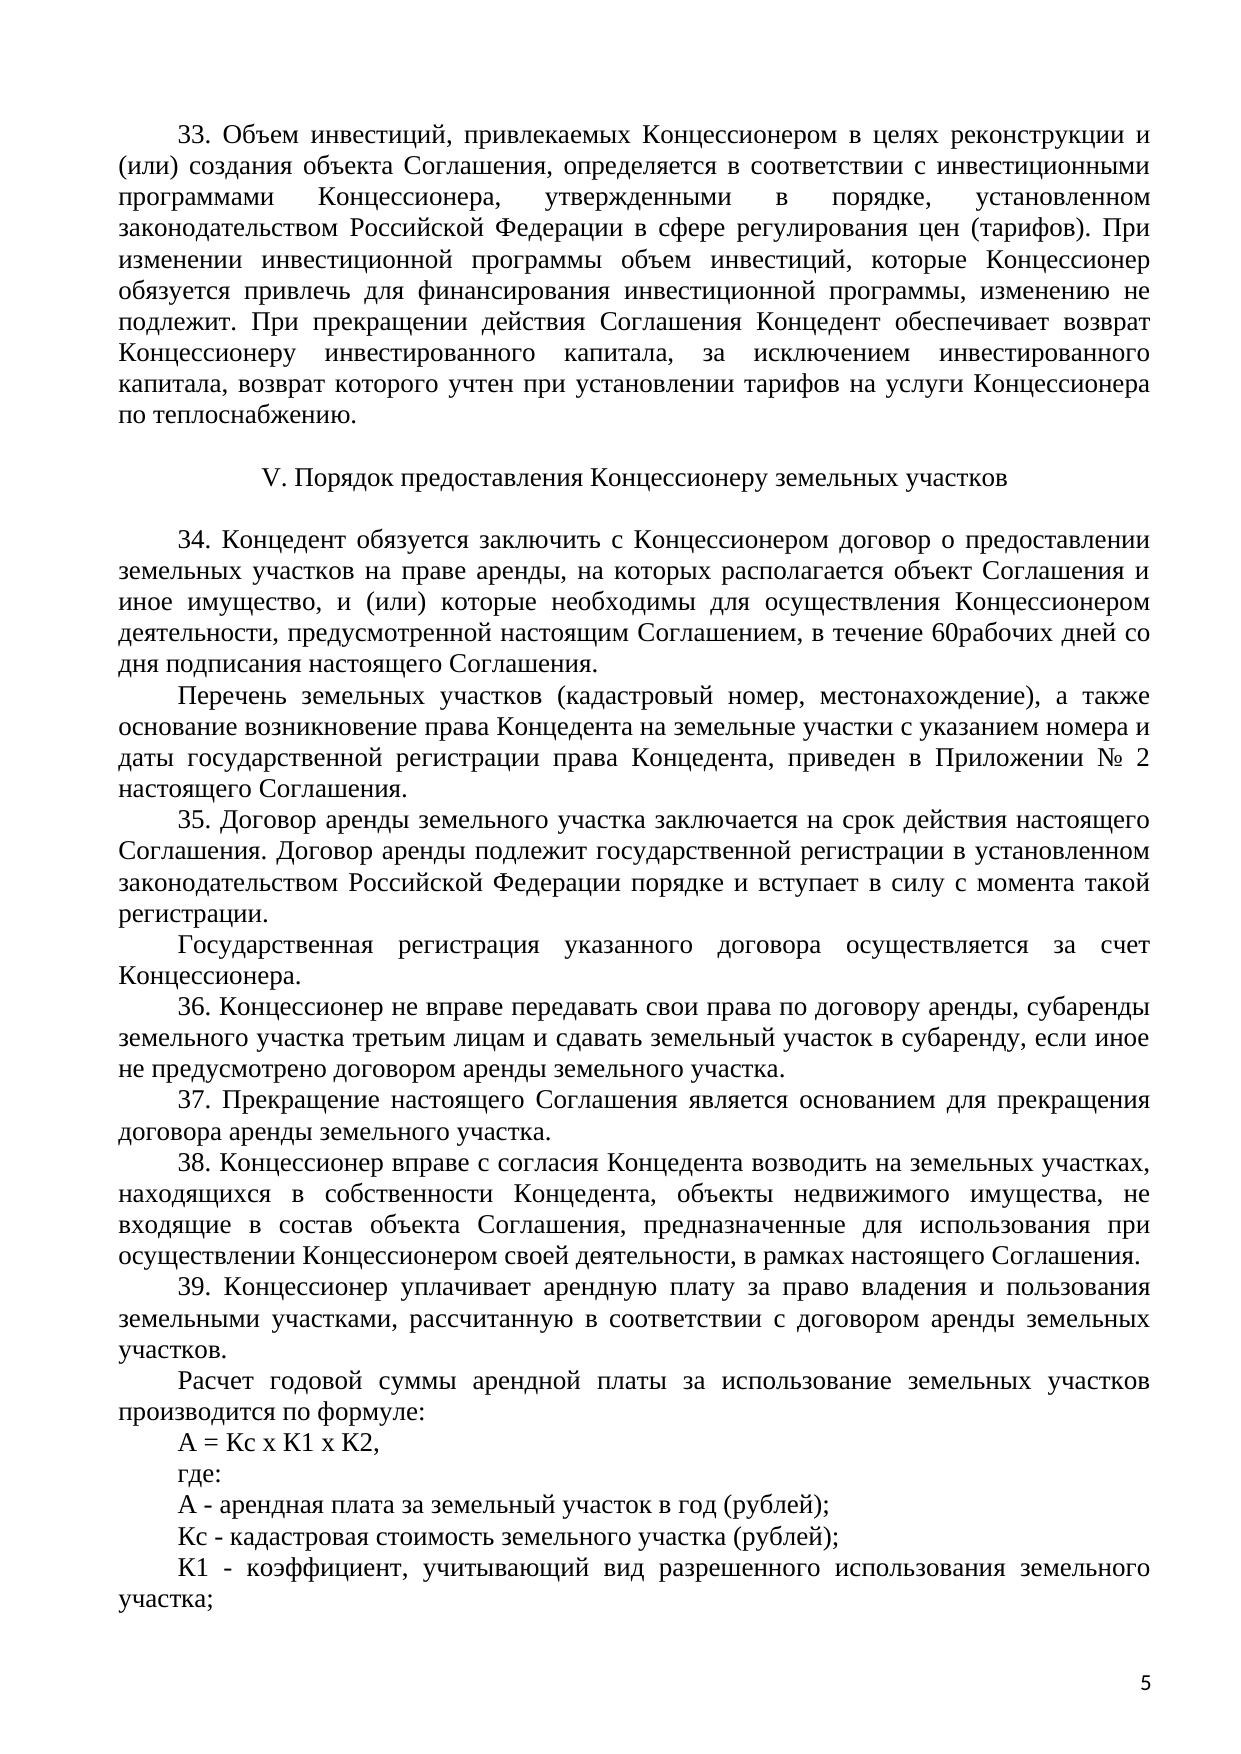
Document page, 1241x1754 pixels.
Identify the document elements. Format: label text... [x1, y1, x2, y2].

text Кс - кадастровая стоимость земельного участка (рублей); [118, 1520, 1152, 1551]
text 33. Объем инвестиций, привлекаемых Концессионером в целях реконструкции и (или) создания объекта Соглашения, определяется в соответствии с инвестиционными программами Концессионера, утвержденными в порядке, установленном законодательством Российской Федерации в сфере регулирования цен (тарифов). При изменении инвестиционной программы объем инвестиций, которые Концессионер обязуется привлечь для финансирования инвестиционной программы, изменению не подлежит. При прекращении действия Соглашения Концедент обеспечивает возврат Концессионеру инвестированного капитала, за исключением инвестированного капитала, возврат которого учтен при установлении тарифов на услуги Концессионера по теплоснабжению. [118, 118, 1152, 429]
text V. Порядок предоставления Концессионеру земельных участков [118, 461, 1152, 492]
text Перечень земельных участков (кадастровый номер, местонахождение), а также основание возникновение права Концедента на земельные участки с указанием номера и даты государственной регистрации права Концедента, приведен в Приложении № 2 настоящего Соглашения. [118, 679, 1152, 803]
text 38. Концессионер вправе с согласия Концедента возводить на земельных участках, находящихся в собственности Концедента, объекты недвижимого имущества, не входящие в состав объекта Соглашения, предназначенные для использования при осуществлении Концессионером своей деятельности, в рамках настоящего Соглашения. [118, 1146, 1152, 1271]
text К1 - коэффициент, учитывающий вид разрешенного использования земельного участка; [118, 1551, 1152, 1613]
text 34. Концедент обязуется заключить с Концессионером договор о предоставлении земельных участков на праве аренды, на которых располагается объект Соглашения и иное имущество, и (или) которые необходимы для осуществления Концессионером деятельности, предусмотренной настоящим Соглашением, в течение 60рабочих дней со дня подписания настоящего Соглашения. [118, 523, 1152, 679]
text 39. Концессионер уплачивает арендную плату за право владения и пользования земельными участками, рассчитанную в соответствии с договором аренды земельных участков. [118, 1271, 1152, 1364]
text А - арендная плата за земельный участок в год (рублей); [118, 1488, 1152, 1520]
text 37. Прекращение настоящего Соглашения является основанием для прекращения договора аренды земельного участка. [118, 1084, 1152, 1146]
text где: [118, 1457, 1152, 1488]
text 35. Договор аренды земельного участка заключается на срок действия настоящего Соглашения. Договор аренды подлежит государственной регистрации в установленном законодательством Российской Федерации порядке и вступает в силу с момента такой регистрации. [118, 803, 1152, 928]
text А = Кс x К1 x К2, [118, 1426, 1152, 1457]
text Расчет годовой суммы арендной платы за использование земельных участков производится по формуле: [118, 1364, 1152, 1426]
text 36. Концессионер не вправе передавать свои права по договору аренды, субаренды земельного участка третьим лицам и сдавать земельный участок в субаренду, если иное не предусмотрено договором аренды земельного участка. [118, 990, 1152, 1084]
text Государственная регистрация указанного договора осуществляется за счет Концессионера. [118, 928, 1152, 990]
